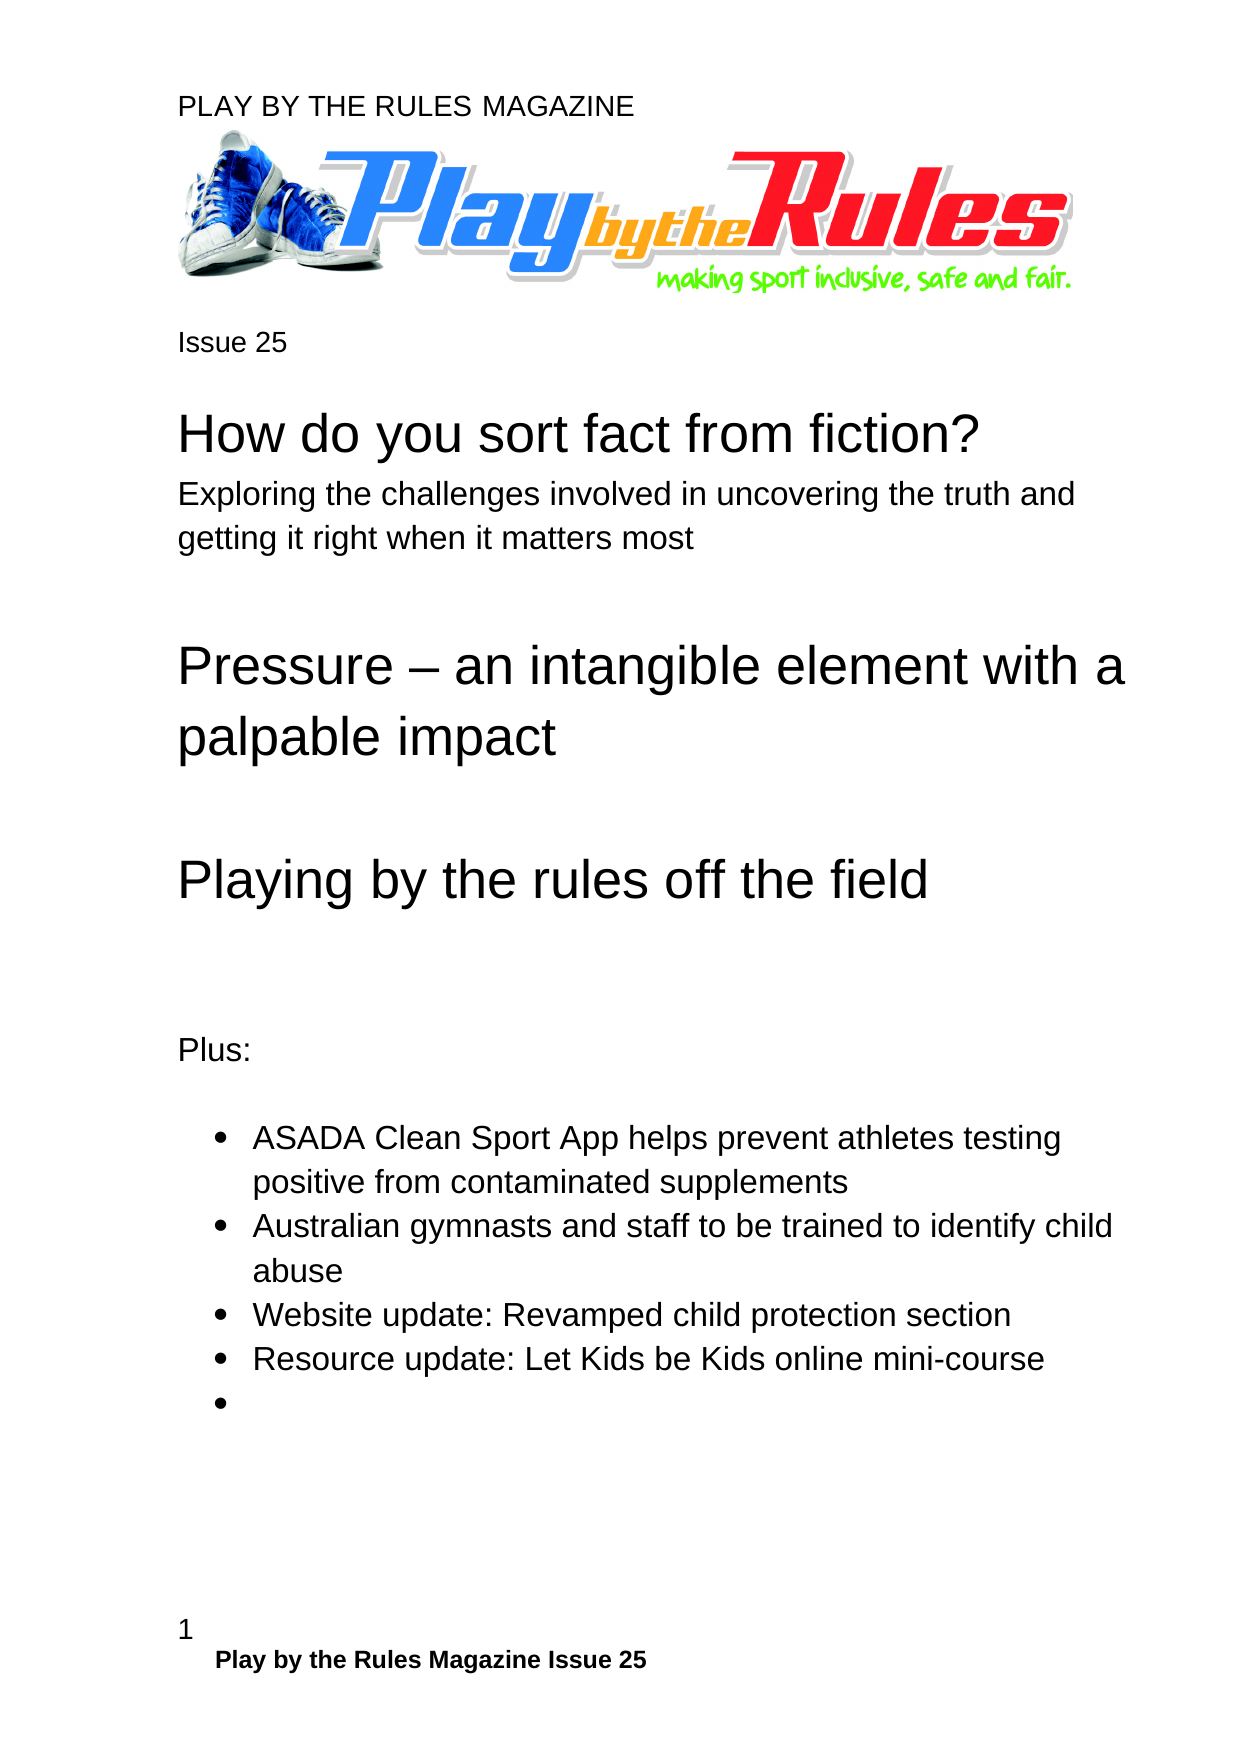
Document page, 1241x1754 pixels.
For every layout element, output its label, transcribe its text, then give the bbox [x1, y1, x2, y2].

list ASADA Clean Sport App helps prevent athletes testing positive from contaminated supplements [215, 1118, 1152, 1201]
list Resource update: Let Kids be Kids online mini-course [215, 1339, 1152, 1378]
text PLAY BY THE RULES MAGAZINE [177, 89, 1152, 122]
text How do you sort fact from fiction? [177, 402, 1152, 464]
list Website update: Revamped child protection section [215, 1295, 1152, 1333]
picture [177, 130, 1072, 293]
text Exploring the challenges involved in uncovering the truth and getting it right when it matters most [177, 473, 1152, 556]
text Pressure – an intangible element with a palpable impact [177, 633, 1152, 767]
text Playing by the rules off the field [177, 848, 1152, 910]
text Issue 25 [177, 204, 1152, 358]
list Australian gymnasts and staff to be trained to identify child abuse [215, 1207, 1152, 1289]
text Plus: [177, 1030, 1152, 1068]
